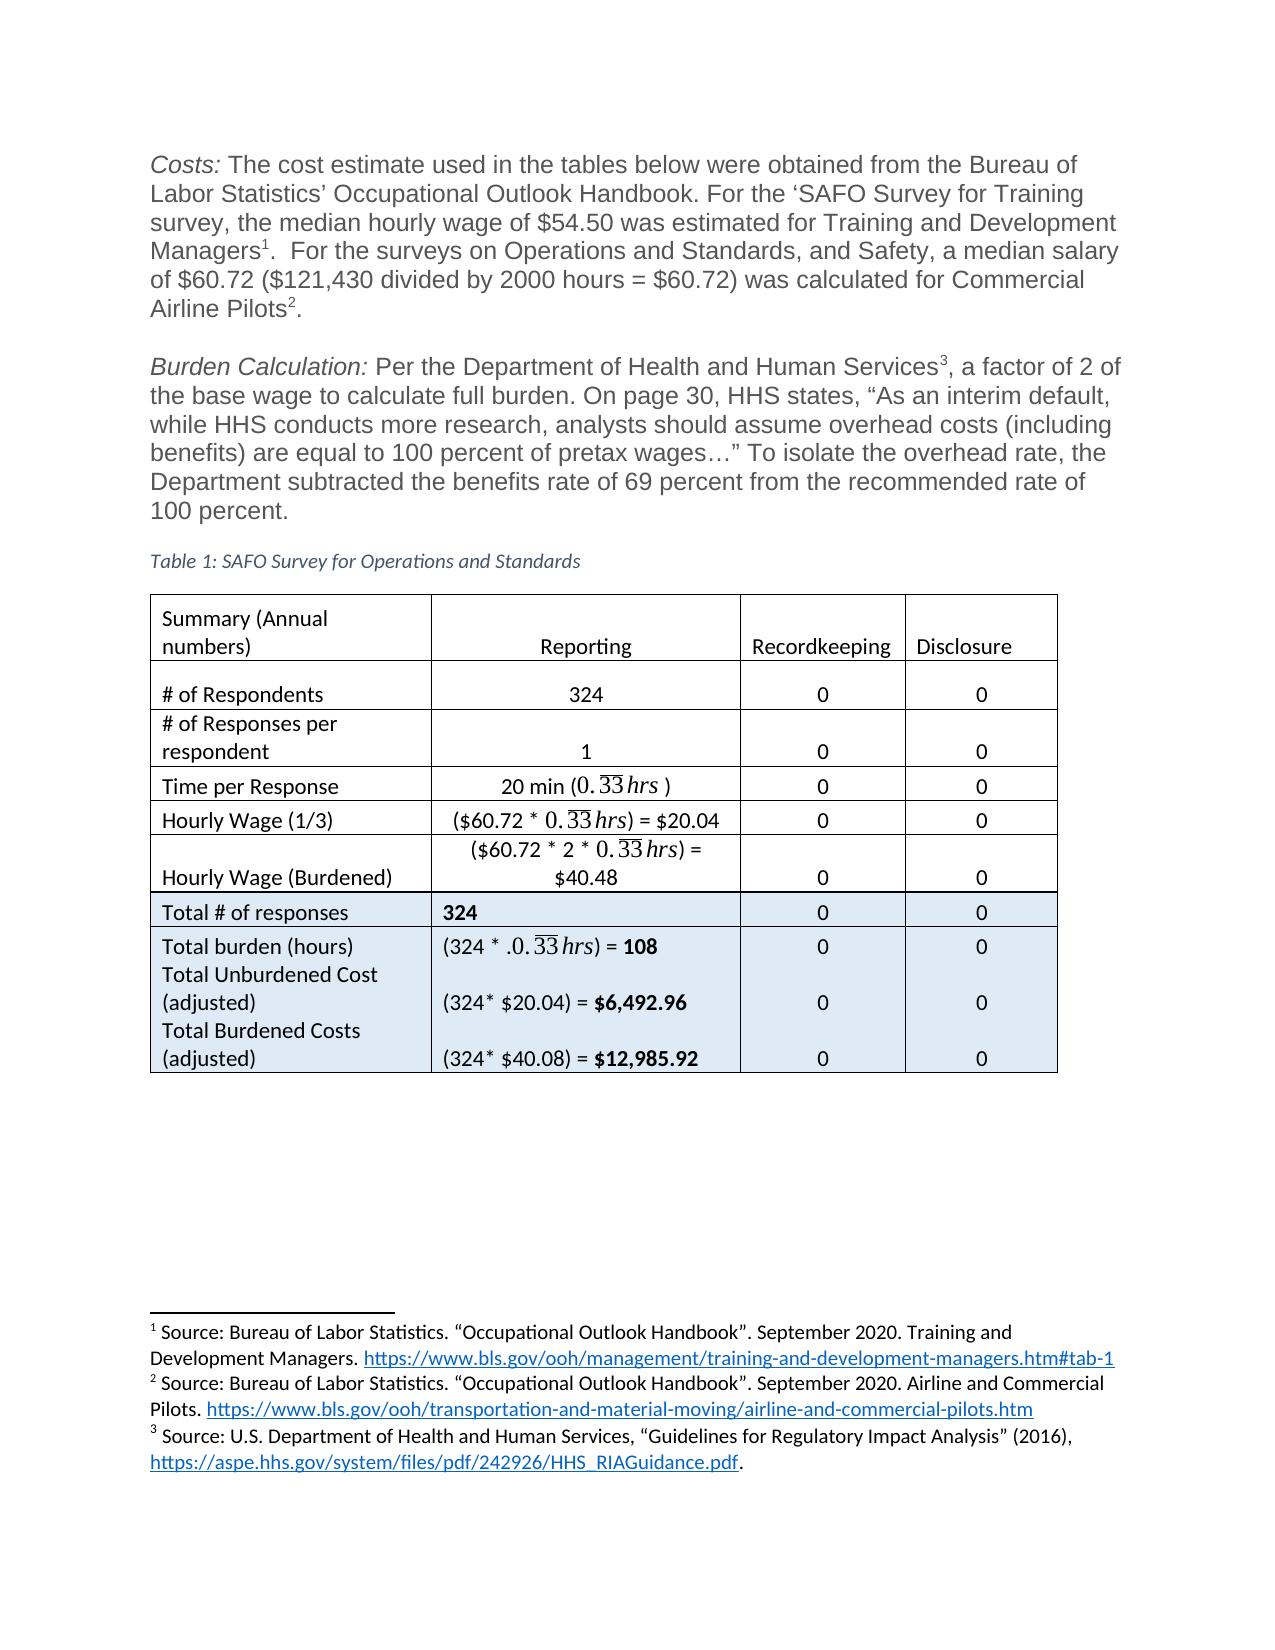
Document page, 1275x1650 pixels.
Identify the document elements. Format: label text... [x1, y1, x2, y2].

table_cell 0 [741, 835, 905, 891]
table_cell 324 [432, 661, 740, 708]
table_cell # of Responses per respondent [151, 710, 431, 766]
table_cell ($60.72 * 2 * ) = $40.48 [432, 835, 740, 891]
table_cell 0 [741, 767, 905, 800]
table_header Recordkeeping [741, 595, 905, 660]
table_cell 0 [741, 1016, 905, 1072]
table_cell 0 [741, 710, 905, 766]
table_cell Hourly Wage (1/3) [151, 801, 431, 834]
table_header Reporting [432, 595, 740, 660]
table_cell 0 [906, 801, 1057, 834]
table_cell 0 [906, 960, 1057, 1016]
table_cell 20 min ( ) [432, 767, 740, 800]
table_cell 0 [906, 893, 1057, 926]
table_cell 0 [906, 710, 1057, 766]
table_cell Total Unburdened Cost (adjusted) [151, 960, 431, 1016]
table_header Summary (Annual numbers) [151, 595, 431, 660]
table_cell 0 [741, 960, 905, 1016]
table_cell 324 [432, 893, 740, 926]
table_cell Total # of responses [151, 893, 431, 926]
table_cell 0 [906, 835, 1057, 891]
table_cell 0 [906, 661, 1057, 708]
table_cell ($60.72 * ) = $20.04 [432, 801, 740, 834]
table_header Disclosure [906, 595, 1057, 660]
text Table 1: SAFO Survey for Operations and Standards [150, 548, 1125, 573]
table_cell Total Burdened Costs (adjusted) [151, 1016, 431, 1072]
table_cell Total burden (hours) [151, 927, 431, 960]
table_cell 0 [741, 893, 905, 926]
table_cell 0 [741, 801, 905, 834]
table_cell Hourly Wage (Burdened) [151, 835, 431, 891]
table_cell 1 [432, 710, 740, 766]
table_cell (324* $40.08) = $12,985.92 [432, 1016, 740, 1072]
table_cell 0 [906, 1016, 1057, 1072]
table_cell Time per Response [151, 767, 431, 800]
table_cell (324 * .) = 108 [432, 927, 740, 960]
table_cell (324* $20.04) = $6,492.96 [432, 960, 740, 1016]
table_cell 0 [906, 927, 1057, 960]
table_cell 0 [741, 927, 905, 960]
table_cell # of Respondents [151, 661, 431, 708]
table_cell 0 [906, 767, 1057, 800]
table_cell 0 [741, 661, 905, 708]
text Burden Calculation: Per the Department of Health and Human Services, a factor of 2 of the base wage to calculate full burden. On page 30, HHS states, “As an interim default, while HHS conducts more research, analysts should assume overhead costs (including benefits) are equal to 100 percent of pretax wages…” To isolate the overhead rate, the Department subtracted the benefits rate of 69 percent from the recommended rate of 100 percent. [150, 352, 1125, 525]
text Costs: The cost estimate used in the tables below were obtained from the Bureau of Labor Statistics’ Occupational Outlook Handbook. For the ‘SAFO Survey for Training survey, the median hourly wage of $54.50 was estimated for Training and Development Managers. For the surveys on Operations and Standards, and Safety, a median salary of $60.72 ($121,430 divided by 2000 hours = $60.72) was calculated for Commercial Airline Pilots. [150, 150, 1125, 323]
